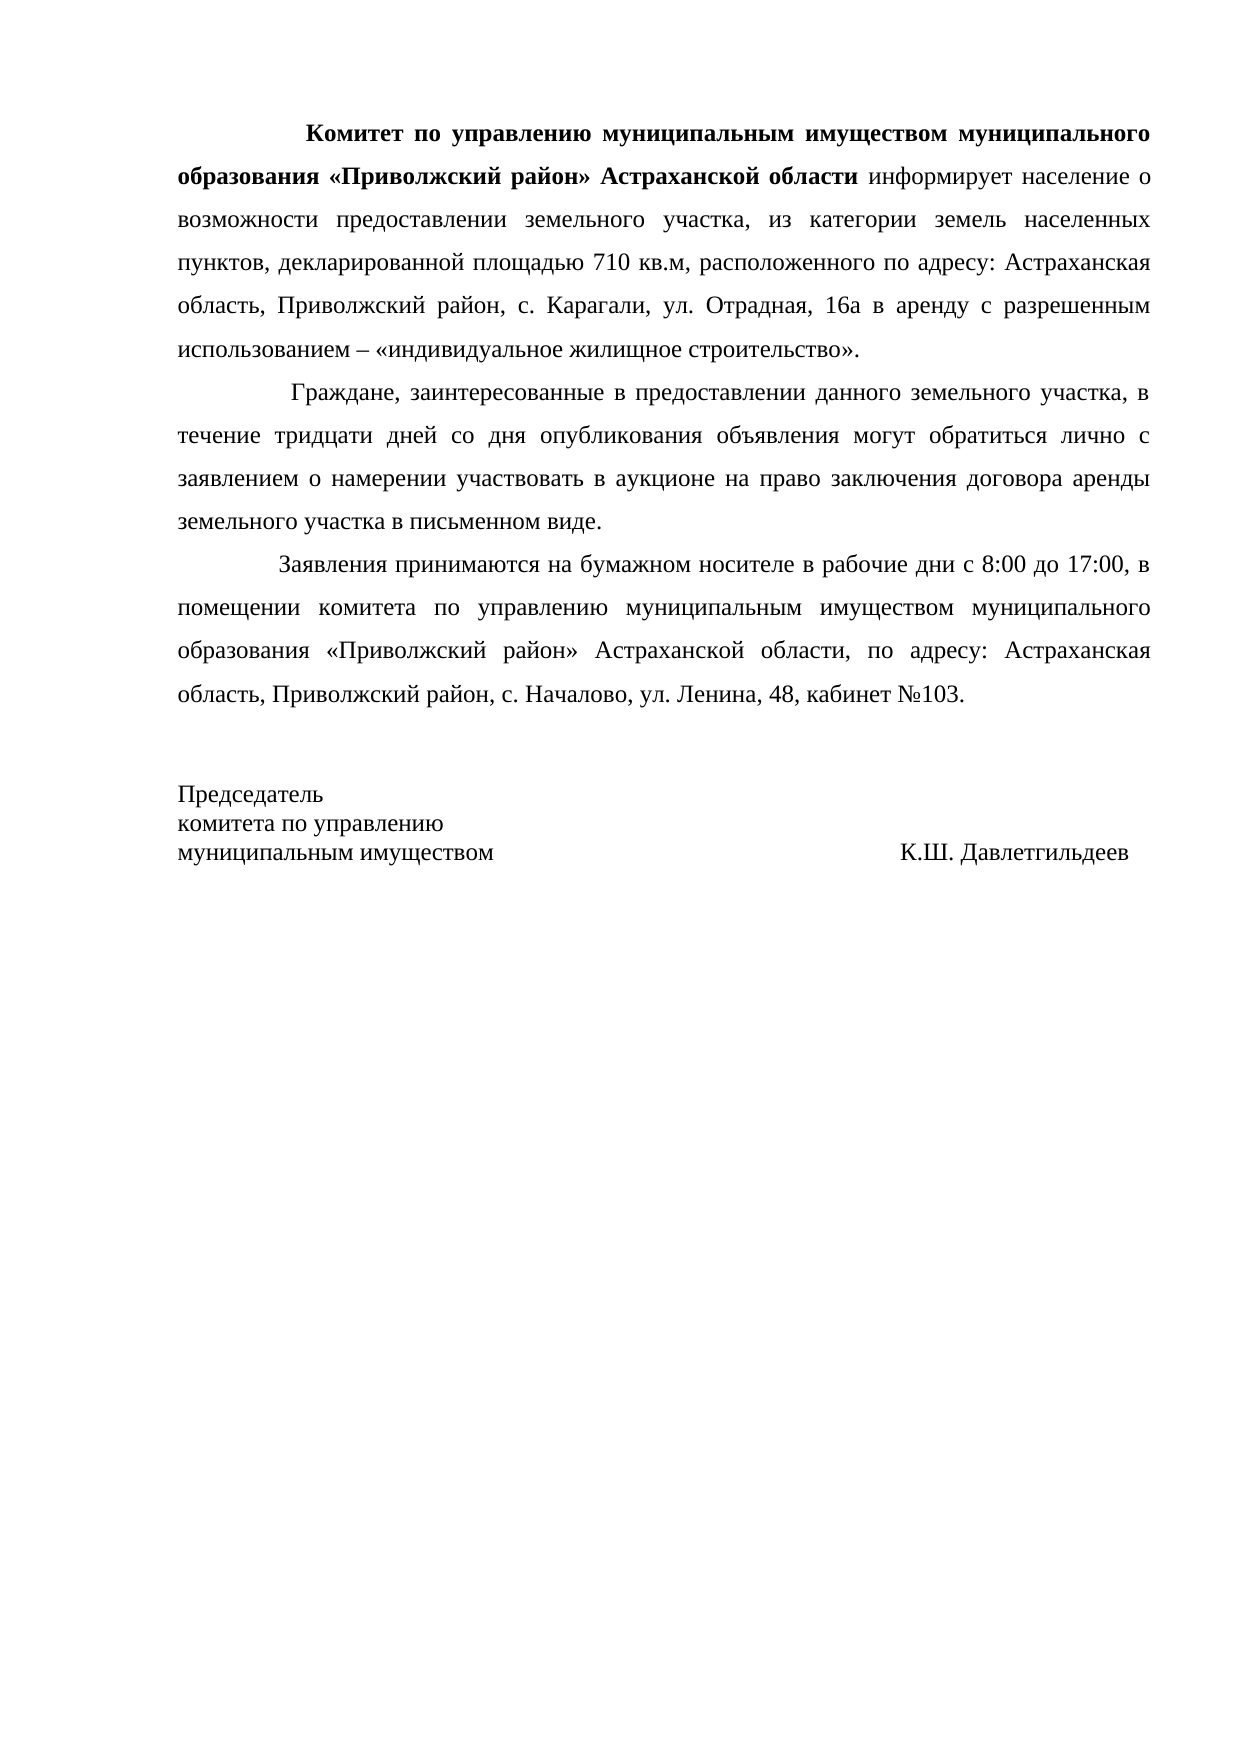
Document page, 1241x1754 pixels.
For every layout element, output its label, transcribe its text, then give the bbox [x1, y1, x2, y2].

text комитета по управлению [177, 808, 1152, 837]
text Заявления принимаются на бумажном носителе в рабочие дни с 8:00 до 17:00, в помещении комитета по управлению муниципальным имуществом муниципального образования «Приволжский район» Астраханской области, по адресу: Астраханская область, Приволжский район, с. Началово, ул. Ленина, 48, кабинет №103. [177, 549, 1152, 707]
text Граждане, заинтересованные в предоставлении данного земельного участка, в течение тридцати дней со дня опубликования объявления могут обратиться лично с заявлением о намерении участвовать в аукционе на право заключения договора аренды земельного участка в письменном виде. [177, 377, 1152, 535]
text Комитет по управлению муниципальным имуществом муниципального образования «Приволжский район» Астраханской области информирует население о возможности предоставлении земельного участка, из категории земель населенных пунктов, декларированной площадью 710 кв.м, расположенного по адресу: Астраханская область, Приволжский район, с. Карагали, ул. Отрадная, 16а в аренду с разрешенным использованием – «индивидуальное жилищное строительство». [177, 118, 1152, 362]
text Председатель [177, 779, 1152, 808]
text муниципальным имуществом К.Ш. Давлетгильдеев [177, 837, 1152, 866]
